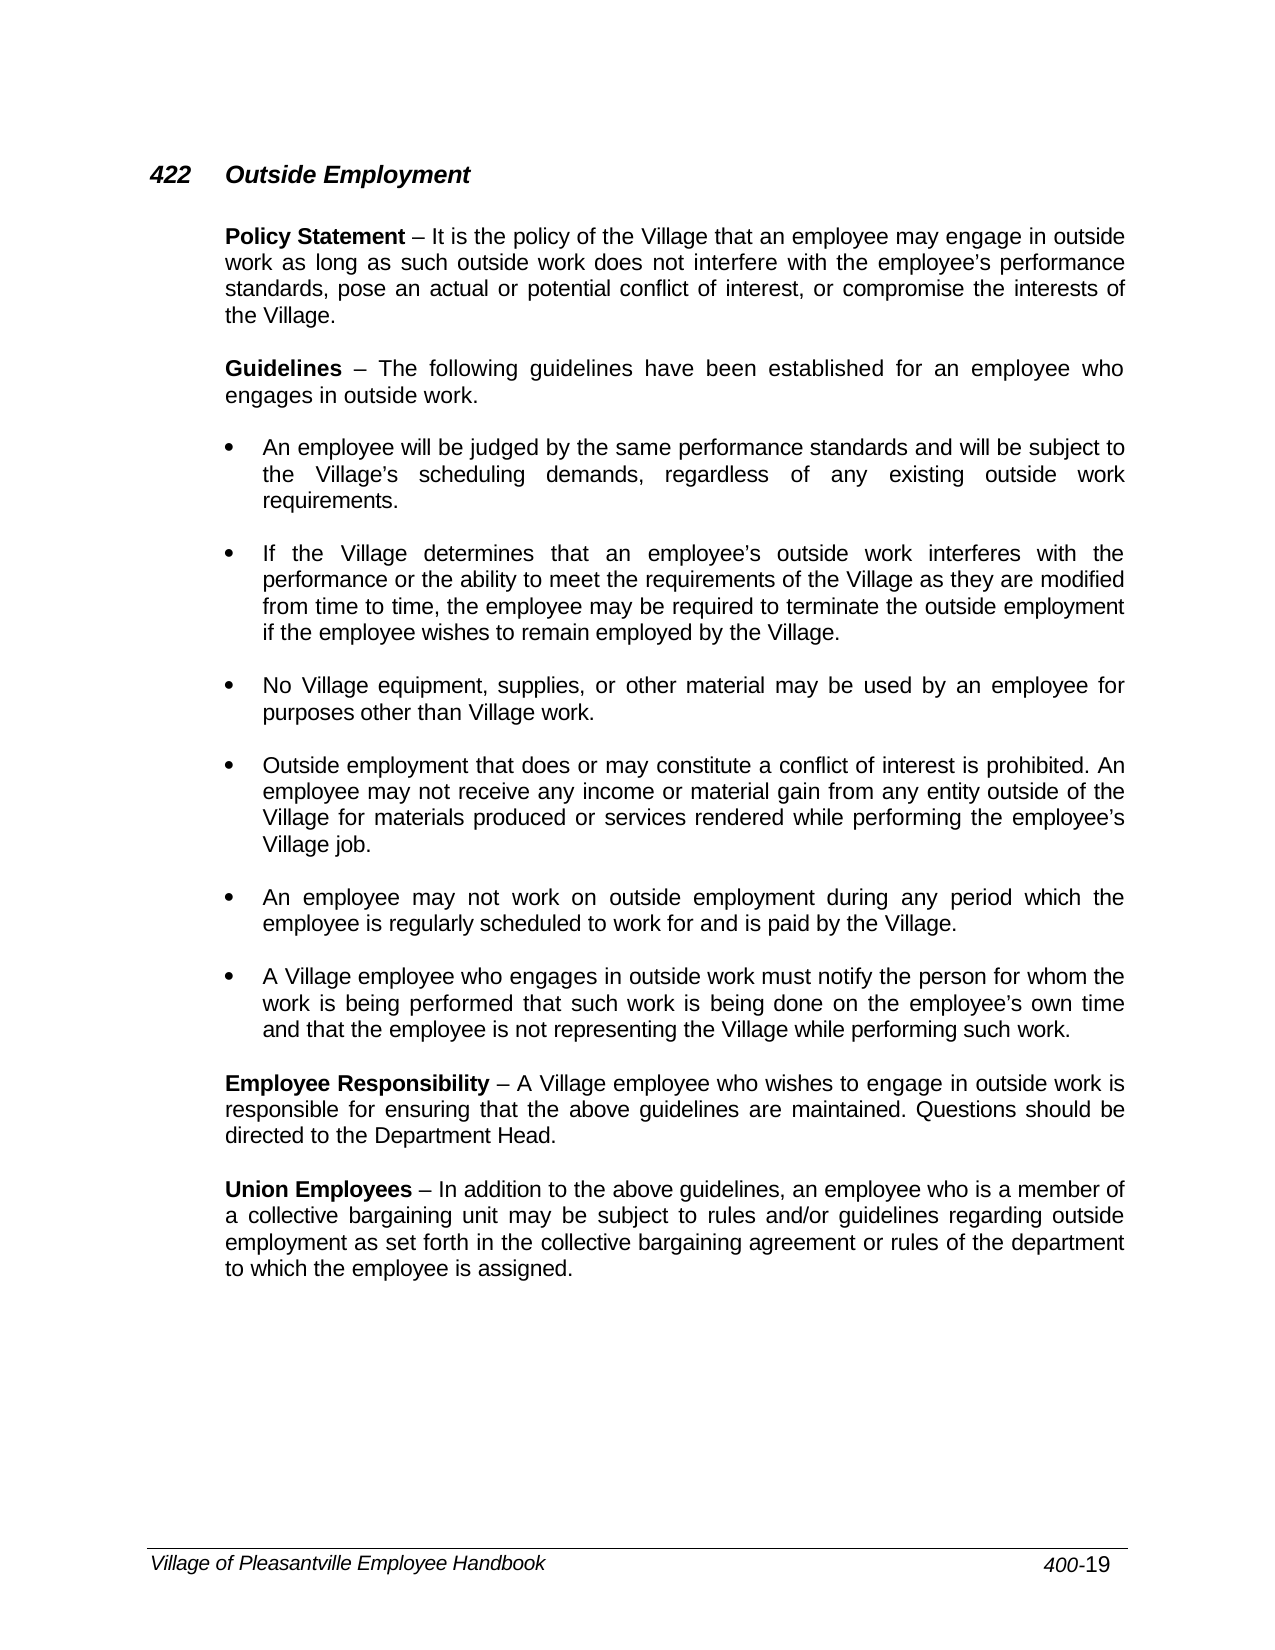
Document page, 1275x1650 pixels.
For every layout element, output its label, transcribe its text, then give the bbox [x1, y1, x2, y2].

text Guidelines – The following guidelines have been established for an employee who engages in outside work. [225, 355, 1125, 408]
text Union Employees – In addition to the above guidelines, an employee who is a member of a collective bargaining unit may be subject to rules and/or guidelines regarding outside employment as set forth in the collective bargaining agreement or rules of the department to which the employee is assigned. [225, 1176, 1125, 1281]
list An employee will be judged by the same performance standards and will be subject to the Village’s scheduling demands, regardless of any existing outside work requirements. [225, 434, 1125, 513]
list Outside employment that does or may constitute a conflict of interest is prohibited. An employee may not receive any income or material gain from any entity outside of the Village for materials produced or services rendered while performing the employee’s Village job. [225, 752, 1125, 857]
list An employee may not work on outside employment during any period which the employee is regularly scheduled to work for and is paid by the Village. [225, 884, 1125, 937]
subtitle Outside Employment [150, 160, 1154, 189]
text Policy Statement – It is the policy of the Village that an employee may engage in outside work as long as such outside work does not interfere with the employee’s performance standards, pose an actual or potential conflict of interest, or compromise the interests of the Village. [225, 223, 1125, 328]
list No Village equipment, supplies, or other material may be used by an employee for purposes other than Village work. [225, 672, 1125, 725]
text Employee Responsibility – A Village employee who wishes to engage in outside work is responsible for ensuring that the above guidelines are maintained. Questions should be directed to the Department Head. [225, 1070, 1125, 1149]
list A Village employee who engages in outside work must notify the person for whom the work is being performed that such work is being done on the employee’s own time and that the employee is not representing the Village while performing such work. [225, 963, 1125, 1042]
list If the Village determines that an employee’s outside work interferes with the performance or the ability to meet the requirements of the Village as they are modified from time to time, the employee may be required to terminate the outside employment if the employee wishes to remain employed by the Village. [225, 540, 1125, 646]
